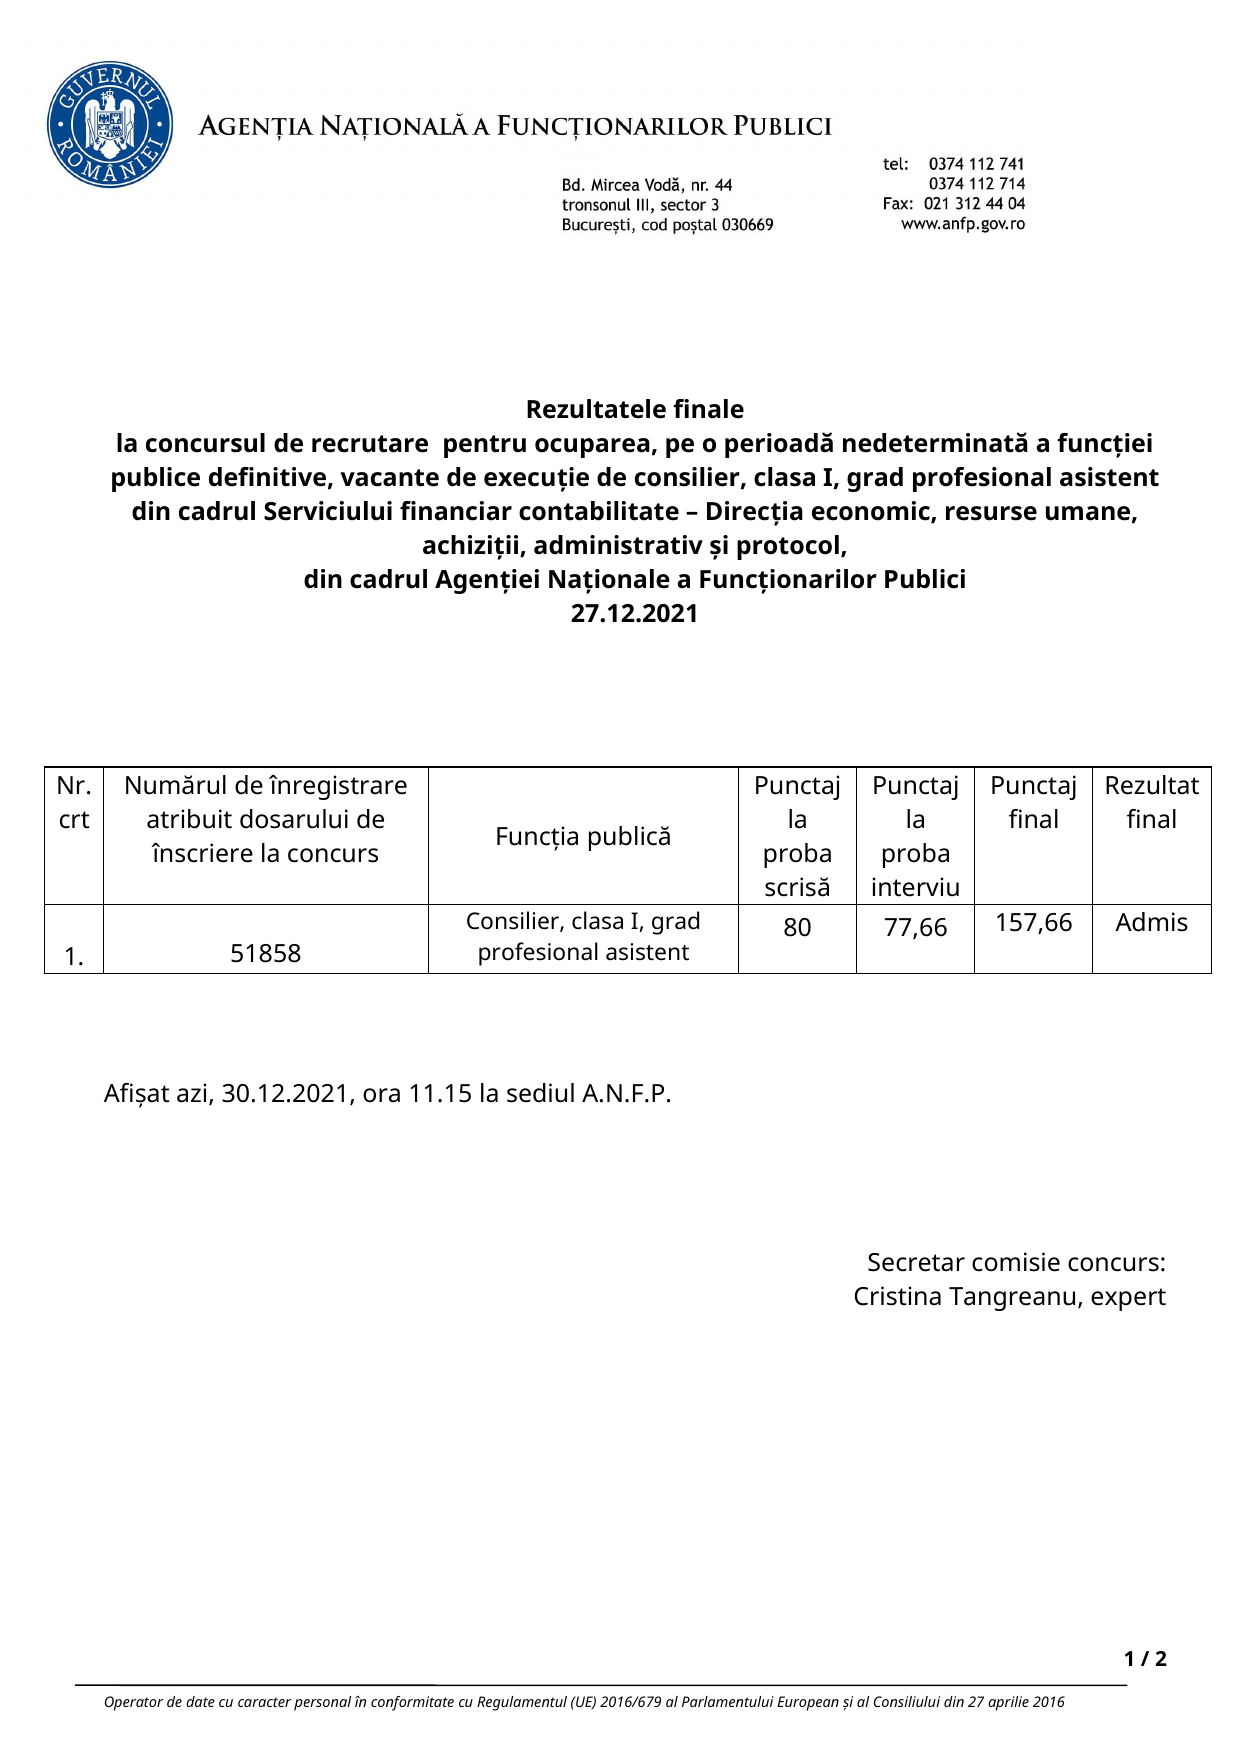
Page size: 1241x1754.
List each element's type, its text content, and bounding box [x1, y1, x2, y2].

text achiziții, administrativ și protocol, [103, 528, 1166, 562]
table_cell 51858 [104, 905, 428, 973]
table_cell 77,66 [857, 905, 974, 973]
text Rezultatele finale [103, 392, 1166, 426]
table_cell Consilier, clasa I, grad profesional asistent [429, 905, 738, 973]
text Afişat azi, 30.12.2021, ora 11.15 la sediul A.N.F.P. [103, 1076, 1166, 1110]
text la concursul de recrutare pentru ocuparea, pe o perioadă nedeterminată a funcţiei publice definitive, vacante de execuție de consilier, clasa I, grad profesional asistent din cadrul Serviciului financiar contabilitate – Direcția economic, resurse umane, [103, 426, 1166, 528]
table_cell 80 [739, 905, 856, 973]
text Cristina Tangreanu, expert [103, 1278, 1166, 1313]
table_header Punctaj la proba scrisă [739, 768, 856, 904]
table_header Punctaj final [975, 768, 1092, 904]
table_header Funcţia publică [429, 768, 738, 904]
table_cell 157,66 [975, 905, 1092, 973]
table_header Nr. crt [45, 768, 103, 904]
table_header Punctaj la proba interviu [857, 768, 974, 904]
picture [0, 29, 1034, 237]
table_cell 1. [45, 905, 103, 973]
table_header Numărul de înregistrare atribuit dosarului de înscriere la concurs [104, 768, 428, 904]
table_header Rezultat final [1093, 768, 1211, 904]
table_cell Admis [1093, 905, 1211, 973]
text 27.12.2021 [103, 596, 1166, 630]
text din cadrul Agenției Naționale a Funcționarilor Publici [103, 562, 1166, 596]
text Secretar comisie concurs: [103, 1244, 1166, 1278]
